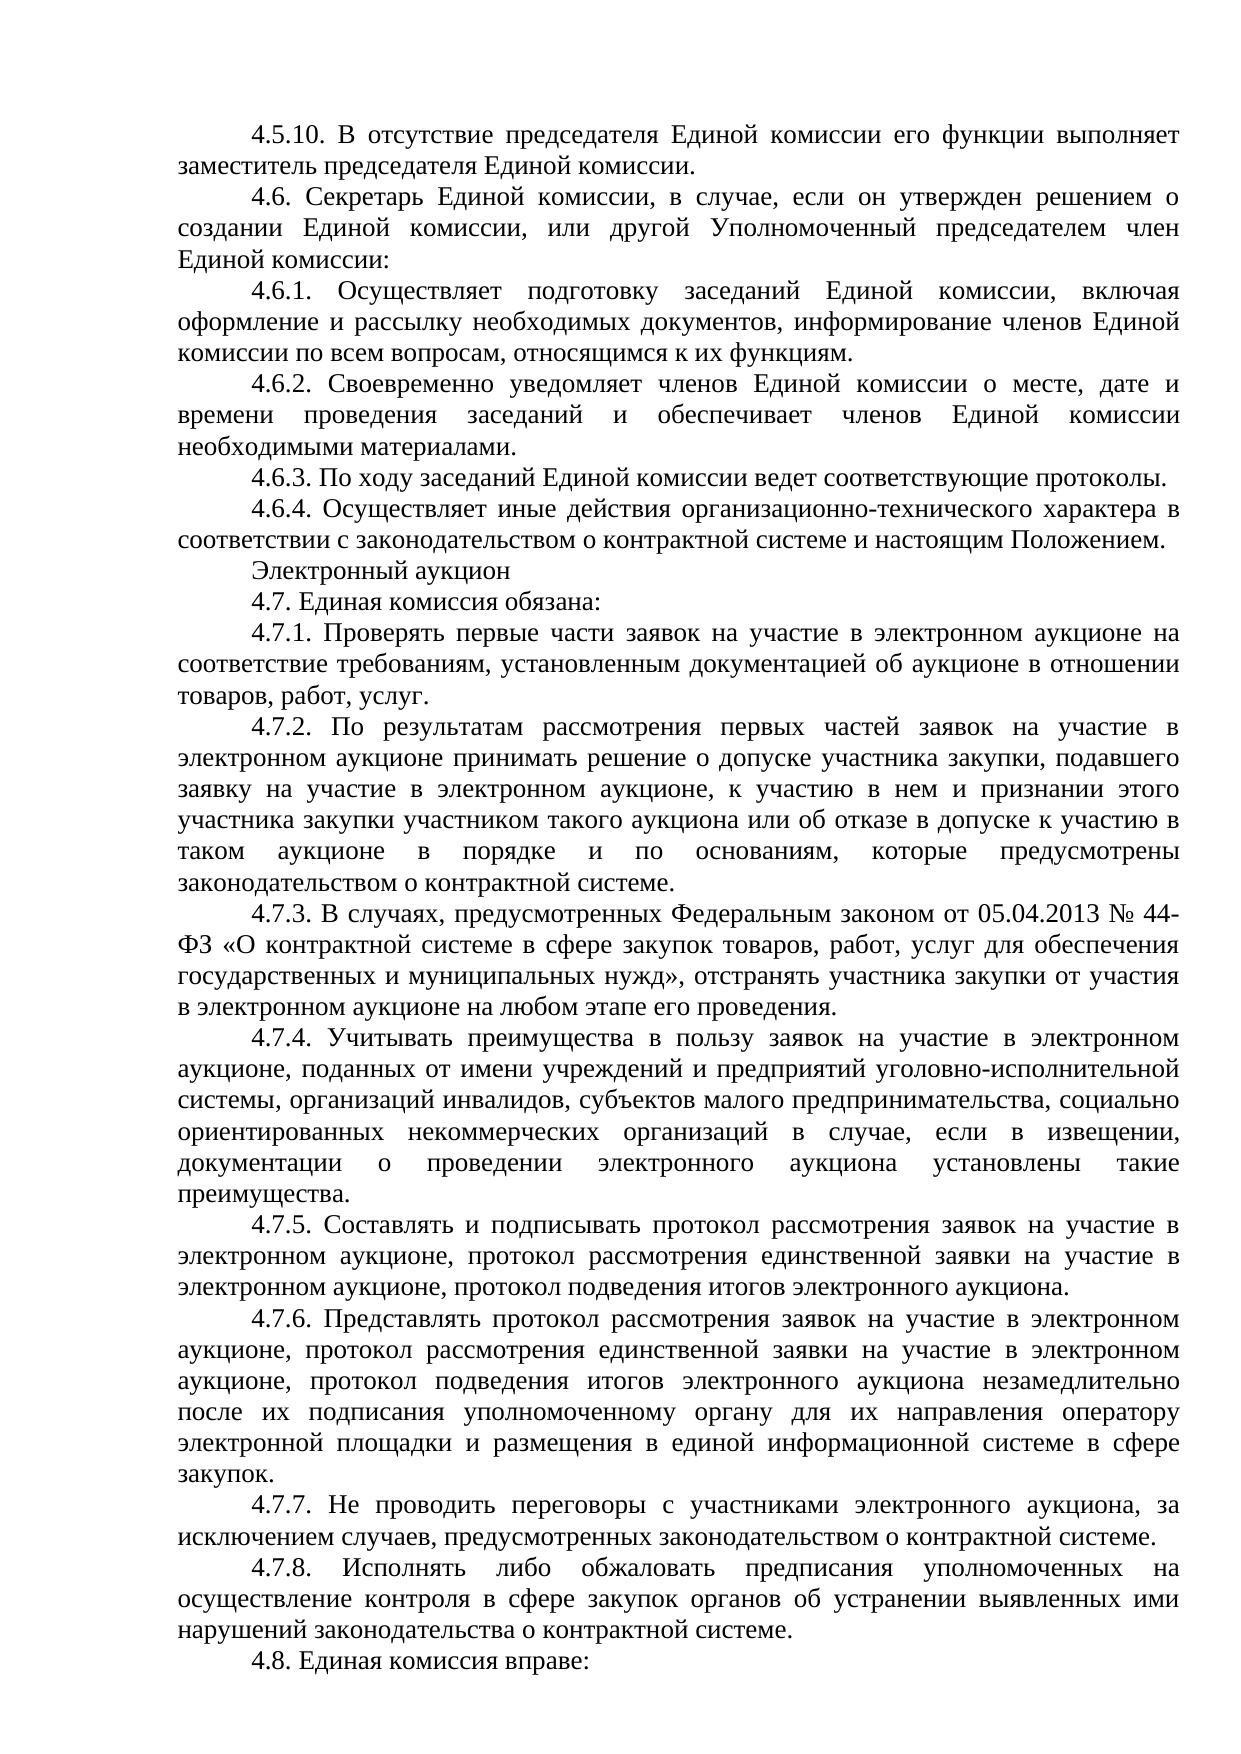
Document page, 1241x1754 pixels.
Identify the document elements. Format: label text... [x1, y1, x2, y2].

text Электронный аукцион [177, 554, 1181, 585]
text 4.7.3. В случаях, предусмотренных Федеральным законом от 05.04.2013 № 44-ФЗ «О контрактной системе в сфере закупок товаров, работ, услуг для обеспечения государственных и муниципальных нужд», отстранять участника закупки от участия в электронном аукционе на любом этапе его проведения. [177, 897, 1181, 1021]
text 4.7.1. Проверять первые части заявок на участие в электронном аукционе на соответствие требованиям, установленным документацией об аукционе в отношении товаров, работ, услуг. [177, 616, 1181, 710]
text 4.6.3. По ходу заседаний Единой комиссии ведет соответствующие протоколы. [177, 461, 1181, 492]
text 4.6.4. Осуществляет иные действия организационно-технического характера в соответствии с законодательством о контрактной системе и настоящим Положением. [177, 492, 1181, 554]
text 4.7.8. Исполнять либо обжаловать предписания уполномоченных на осуществление контроля в сфере закупок органов об устранении выявленных ими нарушений законодательства о контрактной системе. [177, 1551, 1181, 1644]
text 4.7.6. Представлять протокол рассмотрения заявок на участие в электронном аукционе, протокол рассмотрения единственной заявки на участие в электронном аукционе, протокол подведения итогов электронного аукциона незамедлительно после их подписания уполномоченному органу для их направления оператору электронной площадки и размещения в единой информационной системе в сфере закупок. [177, 1302, 1181, 1488]
text 4.7. Единая комиссия обязана: [177, 585, 1181, 616]
text 4.6. Секретарь Единой комиссии, в случае, если он утвержден решением о создании Единой комиссии, или другой Уполномоченный председателем член Единой комиссии: [177, 180, 1181, 274]
text 4.7.4. Учитывать преимущества в пользу заявок на участие в электронном аукционе, поданных от имени учреждений и предприятий уголовно-исполнительной системы, организаций инвалидов, субъектов малого предпринимательства, социально ориентированных некоммерческих организаций в случае, если в извещении, документации о проведении электронного аукциона установлены такие преимущества. [177, 1021, 1181, 1208]
text 4.8. Единая комиссия вправе: [177, 1644, 1181, 1675]
text 4.6.2. Своевременно уведомляет членов Единой комиссии о месте, дате и времени проведения заседаний и обеспечивает членов Единой комиссии необходимыми материалами. [177, 367, 1181, 461]
text 4.7.2. По результатам рассмотрения первых частей заявок на участие в электронном аукционе принимать решение о допуске участника закупки, подавшего заявку на участие в электронном аукционе, к участию в нем и признании этого участника закупки участником такого аукциона или об отказе в допуске к участию в таком аукционе в порядке и по основаниям, которые предусмотрены законодательством о контрактной системе. [177, 710, 1181, 897]
text 4.6.1. Осуществляет подготовку заседаний Единой комиссии, включая оформление и рассылку необходимых документов, информирование членов Единой комиссии по всем вопросам, относящимся к их функциям. [177, 274, 1181, 367]
text 4.7.5. Составлять и подписывать протокол рассмотрения заявок на участие в электронном аукционе, протокол рассмотрения единственной заявки на участие в электронном аукционе, протокол подведения итогов электронного аукциона. [177, 1208, 1181, 1302]
text 4.7.7. Не проводить переговоры с участниками электронного аукциона, за исключением случаев, предусмотренных законодательством о контрактной системе. [177, 1488, 1181, 1551]
text 4.5.10. В отсутствие председателя Единой комиссии его функции выполняет заместитель председателя Единой комиссии. [177, 118, 1181, 180]
